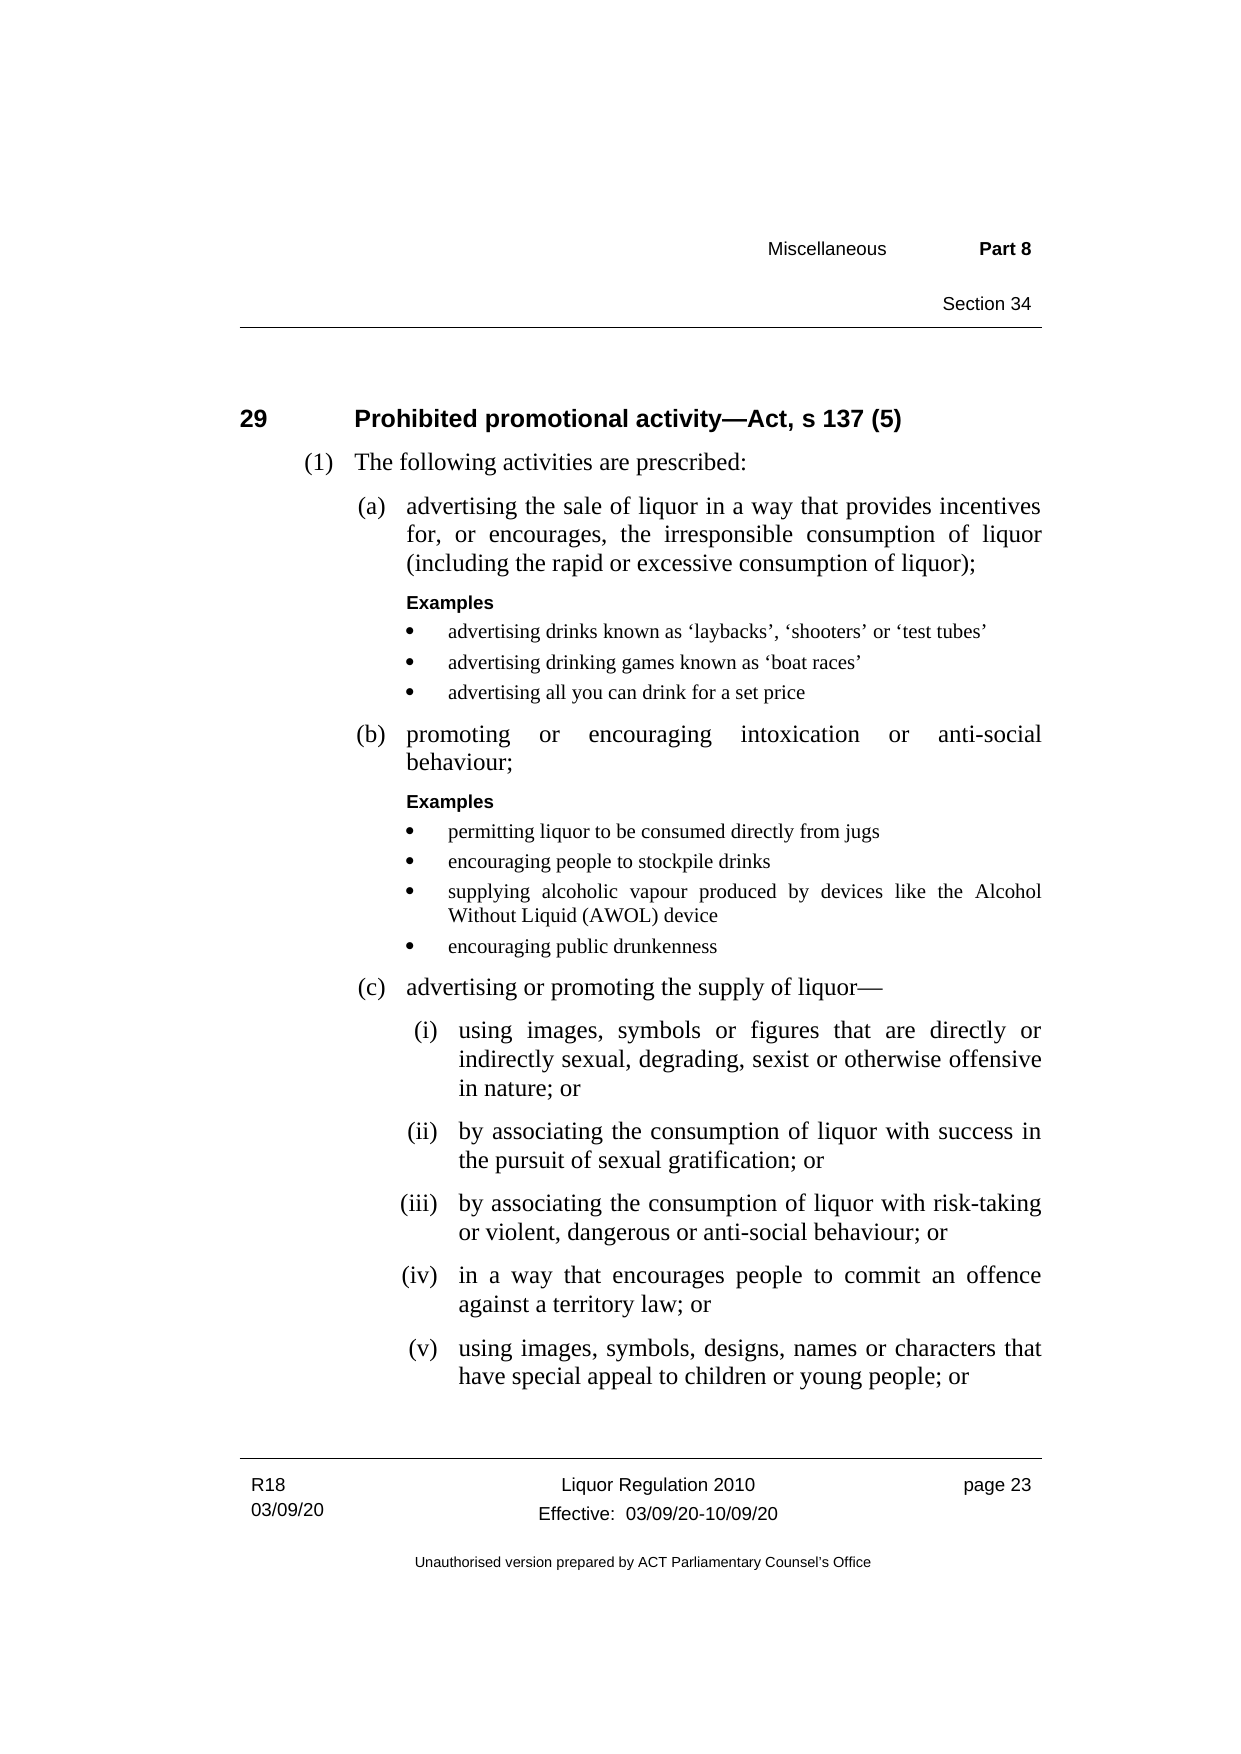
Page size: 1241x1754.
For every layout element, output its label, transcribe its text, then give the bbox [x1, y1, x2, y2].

text 29 Prohibited promotional activity—Act, s 137 (5) [239, 404, 1042, 433]
text  encouraging public drunkenness [406, 934, 1042, 958]
text  advertising drinking games known as ‘boat races’ [406, 650, 1042, 674]
text  permitting liquor to be consumed directly from jugs [406, 819, 1042, 843]
text (iv) in a way that encourages people to commit an offence against a territory law; or [239, 1261, 1042, 1318]
text  advertising drinks known as ‘laybacks’, ‘shooters’ or ‘test tubes’ [406, 619, 1042, 643]
text (a) advertising the sale of liquor in a way that provides incentives for, or encourages, the irresponsible consumption of liquor (including the rapid or excessive consumption of liquor); [239, 491, 1042, 577]
text (ii) by associating the consumption of liquor with success in the pursuit of sexual gratification; or [239, 1116, 1042, 1174]
text (1) The following activities are prescribed: [239, 447, 1042, 476]
text (i) using images, symbols or figures that are directly or indirectly sexual, degrading, sexist or otherwise offensive in nature; or [239, 1016, 1042, 1102]
text (v) using images, symbols, designs, names or characters that have special appeal to children or young people; or [239, 1333, 1042, 1390]
text  supplying alcoholic vapour produced by devices like the Alcohol Without Liquid (AWOL) device [406, 879, 1042, 927]
text Examples [406, 791, 1042, 812]
text (b) promoting or encouraging intoxication or anti-social behaviour; [239, 719, 1042, 776]
text Examples [406, 592, 1042, 613]
text (c) advertising or promoting the supply of liquor— [239, 972, 1042, 1001]
text  encouraging people to stockpile drinks [406, 849, 1042, 873]
text  advertising all you can drink for a set price [406, 680, 1042, 704]
text (iii) by associating the consumption of liquor with risk-taking or violent, dangerous or anti-social behaviour; or [239, 1188, 1042, 1246]
